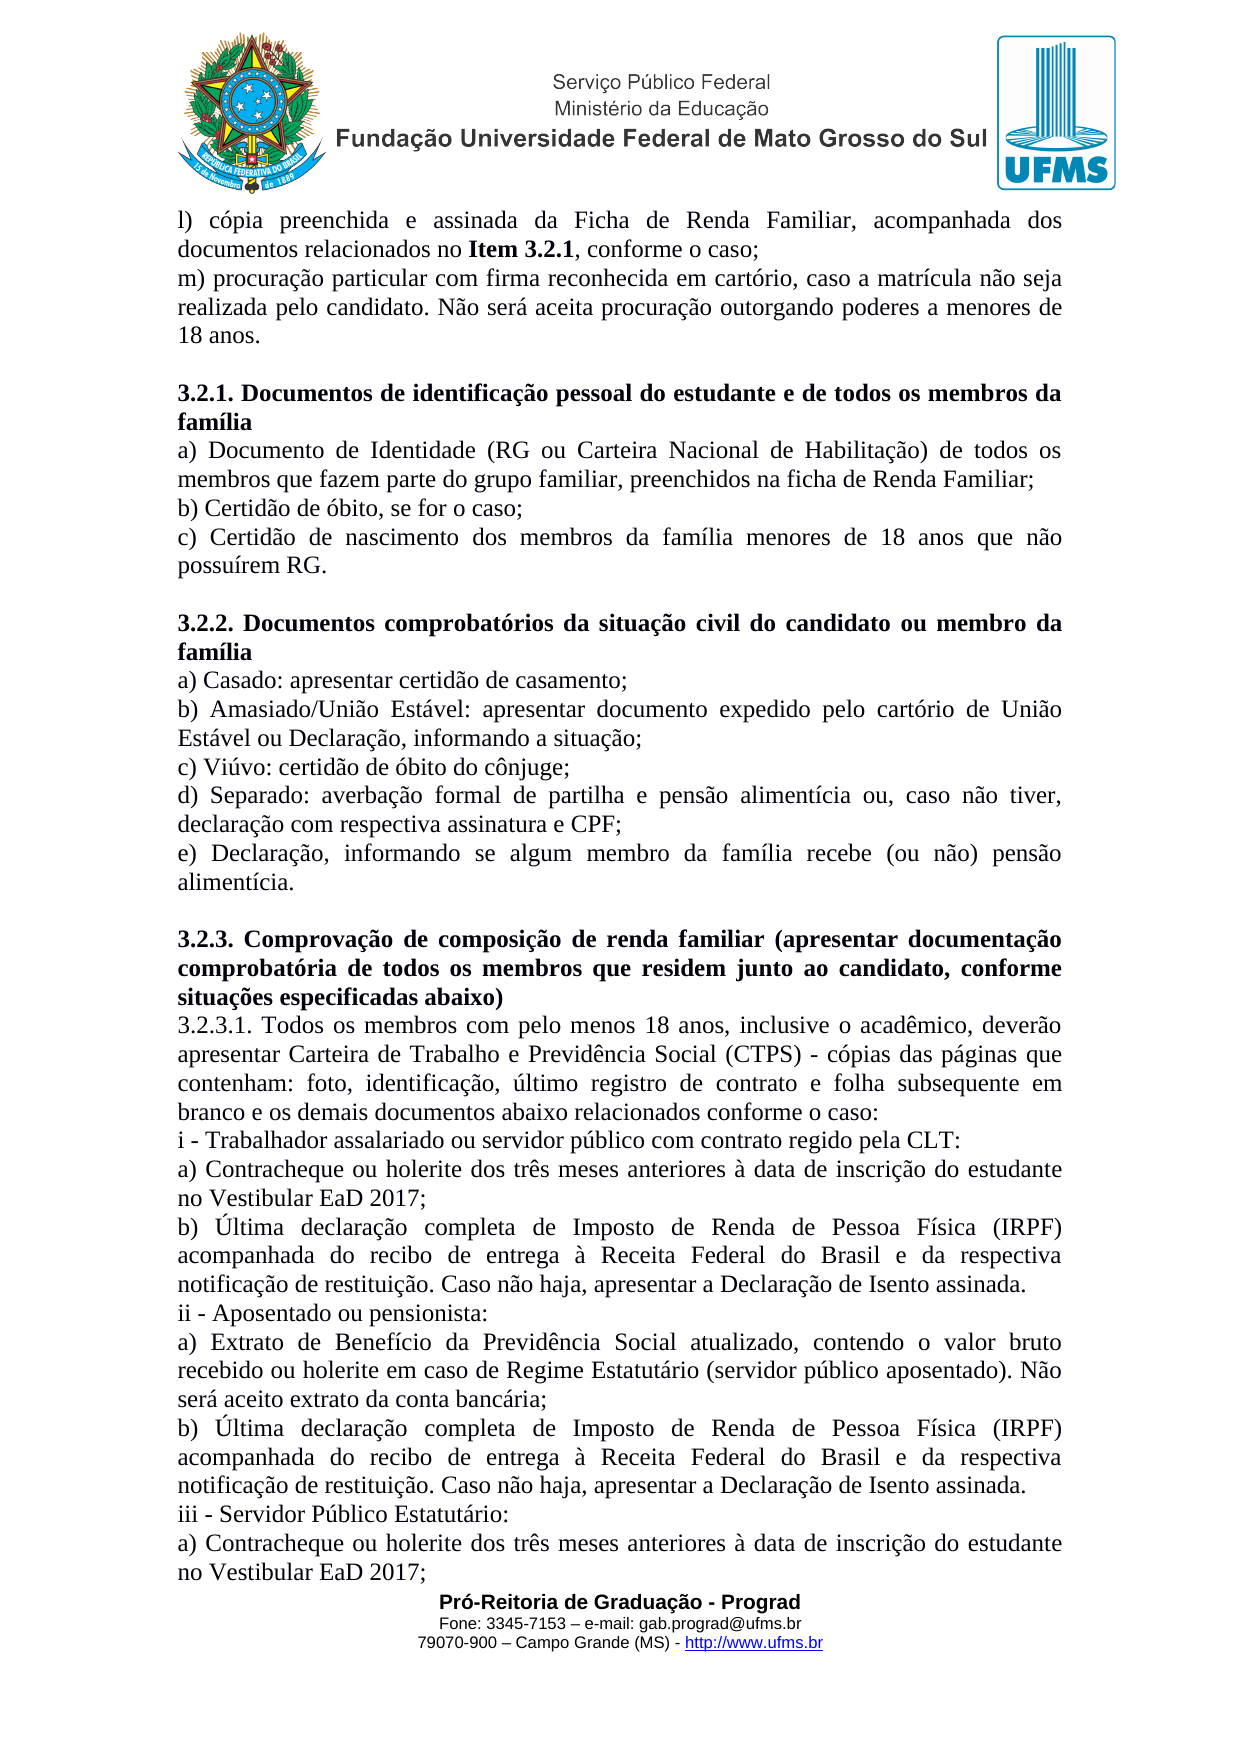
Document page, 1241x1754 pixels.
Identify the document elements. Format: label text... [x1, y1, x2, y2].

text a) Documento de Identidade (RG ou Carteira Nacional de Habilitação) de todos os membros que fazem parte do grupo familiar, preenchidos na ficha de Renda Familiar; [177, 435, 1063, 493]
text l) cópia preenchida e assinada da Ficha de Renda Familiar, acompanhada dos documentos relacionados no Item 3.2.1, conforme o caso; [177, 205, 1063, 263]
text ii - Aposentado ou pensionista: [177, 1298, 1063, 1327]
text b) Certidão de óbito, se for o caso; [177, 493, 1063, 522]
text e) Declaração, informando se algum membro da família recebe (ou não) pensão alimentícia. [177, 838, 1063, 895]
text b) Amasiado/União Estável: apresentar documento expedido pelo cartório de União Estável ou Declaração, informando a situação; [177, 694, 1063, 752]
text iii - Servidor Público Estatutário: [177, 1499, 1063, 1528]
text a) Contracheque ou holerite dos três meses anteriores à data de inscrição do estudante no Vestibular EaD 2017; [177, 1154, 1063, 1212]
text 3.2.2. Documentos comprobatórios da situação civil do candidato ou membro da família [177, 608, 1063, 665]
text 3.2.1. Documentos de identificação pessoal do estudante e de todos os membros da família [177, 378, 1063, 435]
picture [177, 32, 1116, 194]
text i - Trabalhador assalariado ou servidor público com contrato regido pela CLT: [177, 1125, 1063, 1154]
text a) Casado: apresentar certidão de casamento; [177, 665, 1063, 694]
text d) Separado: averbação formal de partilha e pensão alimentícia ou, caso não tiver, declaração com respectiva assinatura e CPF; [177, 780, 1063, 838]
text 3.2.3.1. Todos os membros com pelo menos 18 anos, inclusive o acadêmico, deverão apresentar Carteira de Trabalho e Previdência Social (CTPS) - cópias das páginas que contenham: foto, identificação, último registro de contrato e folha subsequente em branco e os demais documentos abaixo relacionados conforme o caso: [177, 1010, 1063, 1125]
text 3.2.3. Comprovação de composição de renda familiar (apresentar documentação comprobatória de todos os membros que residem junto ao candidato, conforme situações especificadas abaixo) [177, 924, 1063, 1010]
text a) Extrato de Benefício da Previdência Social atualizado, contendo o valor bruto recebido ou holerite em caso de Regime Estatutário (servidor público aposentado). Não será aceito extrato da conta bancária; [177, 1327, 1063, 1413]
text m) procuração particular com firma reconhecida em cartório, caso a matrícula não seja realizada pelo candidato. Não será aceita procuração outorgando poderes a menores de 18 anos. [177, 263, 1063, 349]
text c) Certidão de nascimento dos membros da família menores de 18 anos que não possuírem RG. [177, 522, 1063, 579]
text c) Viúvo: certidão de óbito do cônjuge; [177, 752, 1063, 780]
text a) Contracheque ou holerite dos três meses anteriores à data de inscrição do estudante no Vestibular EaD 2017; [177, 1528, 1063, 1585]
picture [1000, 38, 1116, 188]
